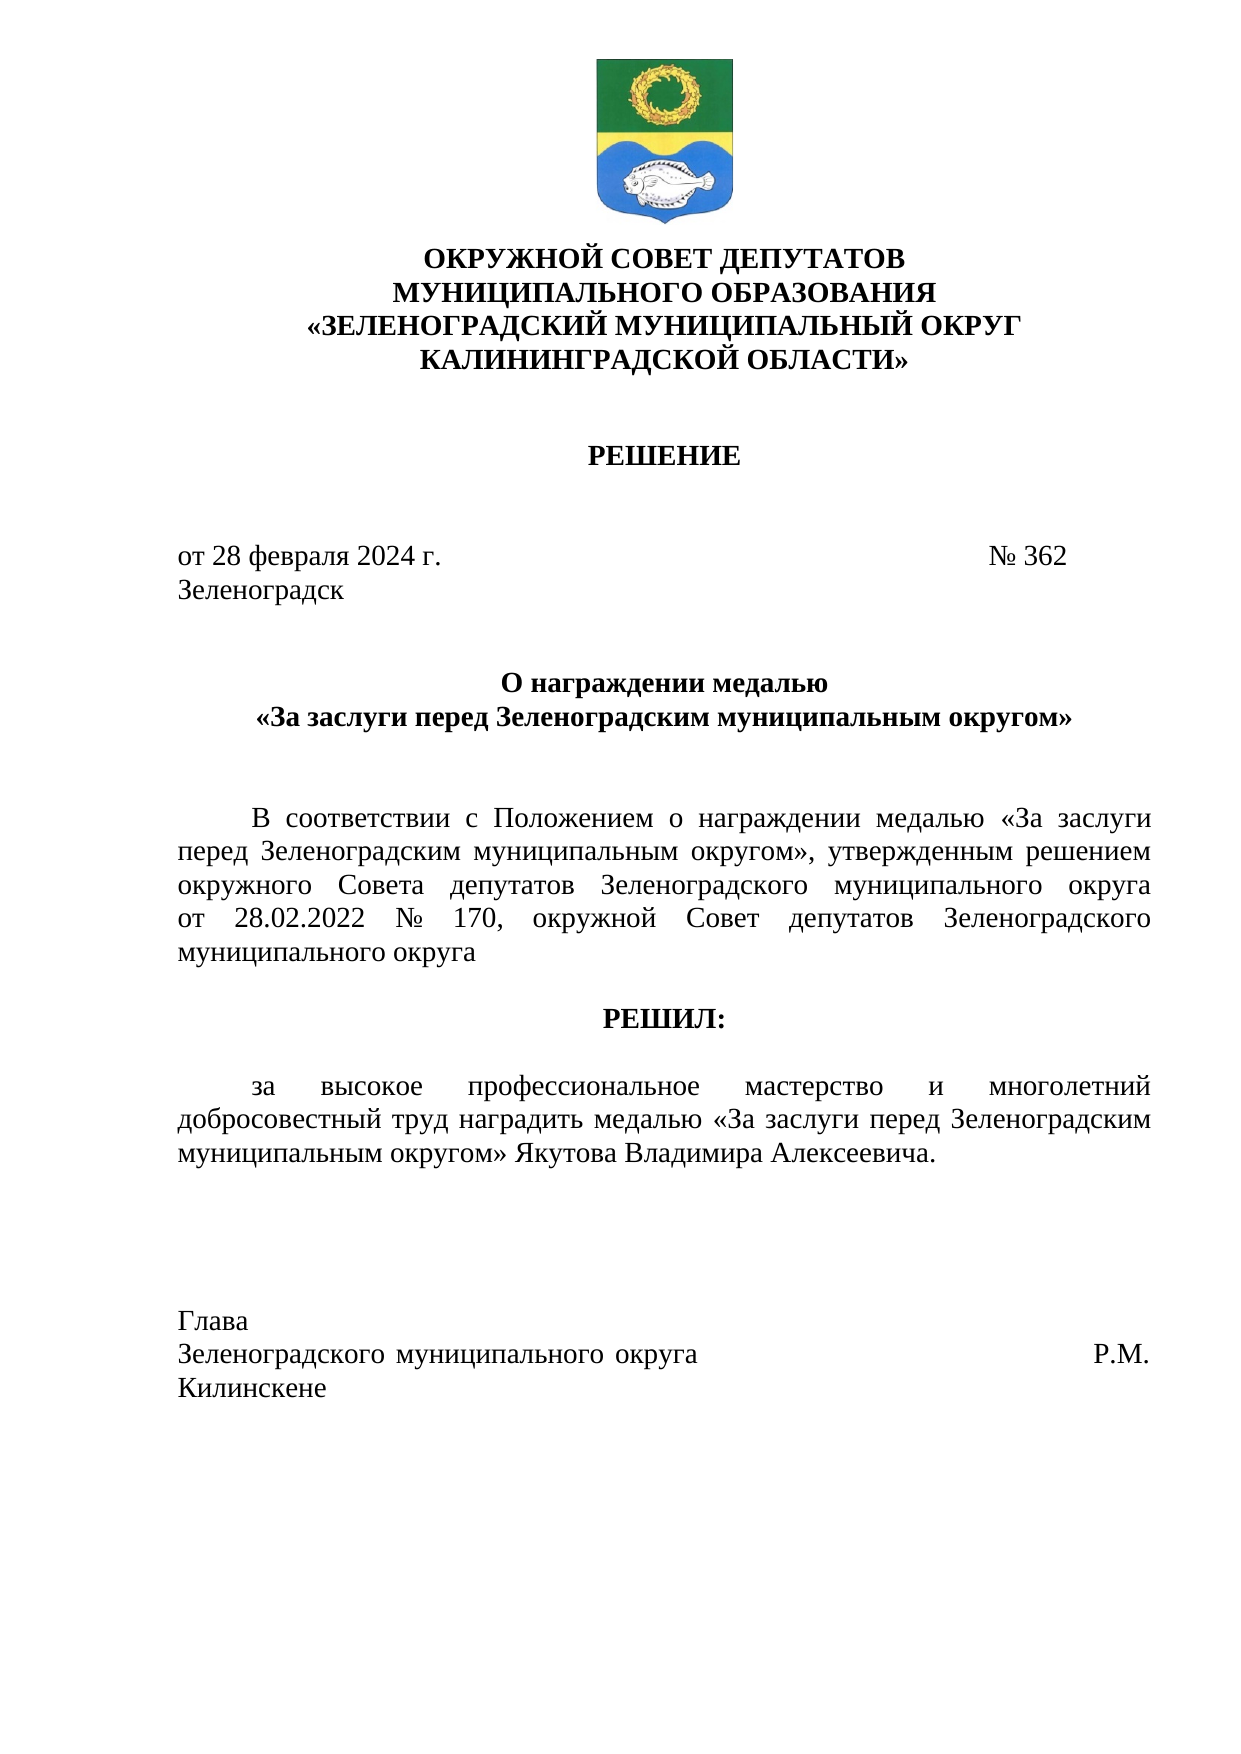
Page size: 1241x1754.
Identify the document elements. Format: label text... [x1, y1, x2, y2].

text Глава [177, 1303, 1152, 1336]
text МУНИЦИПАЛЬНОГО ОБРАЗОВАНИЯ [177, 275, 1152, 308]
text «За заслуги перед Зеленоградским муниципальным округом» [177, 699, 1152, 733]
text Зеленоградск [177, 572, 1152, 606]
text ОКРУЖНОЙ СОВЕТ ДЕПУТАТОВ [177, 241, 1152, 275]
picture [595, 59, 734, 225]
text «ЗЕЛЕНОГРАДСКИЙ МУНИЦИПАЛЬНЫЙ ОКРУГ [177, 308, 1152, 342]
text РЕШЕНИЕ [177, 438, 1152, 471]
text за высокое профессиональное мастерство и многолетний добросовестный труд наградить медалью «За заслуги перед Зеленоградским муниципальным округом» Якутова Владимира Алексеевича. [177, 1068, 1152, 1169]
text О награждении медалью [177, 666, 1152, 699]
text В соответствии с Положением о награждении медалью «За заслуги перед Зеленоградским муниципальным округом», утвержденным решением окружного Совета депутатов Зеленоградского муниципального округа от 28.02.2022 № 170, окружной Совет депутатов Зеленоградского муниципального округа [177, 800, 1152, 967]
text КАЛИНИНГРАДСКОЙ ОБЛАСТИ» [177, 342, 1152, 376]
text РЕШИЛ: [177, 1001, 1152, 1034]
text от 28 февраля 2024 г. № 362 [177, 538, 1152, 572]
text Зеленоградского муниципального округа Р.М. Килинскене [177, 1336, 1152, 1403]
